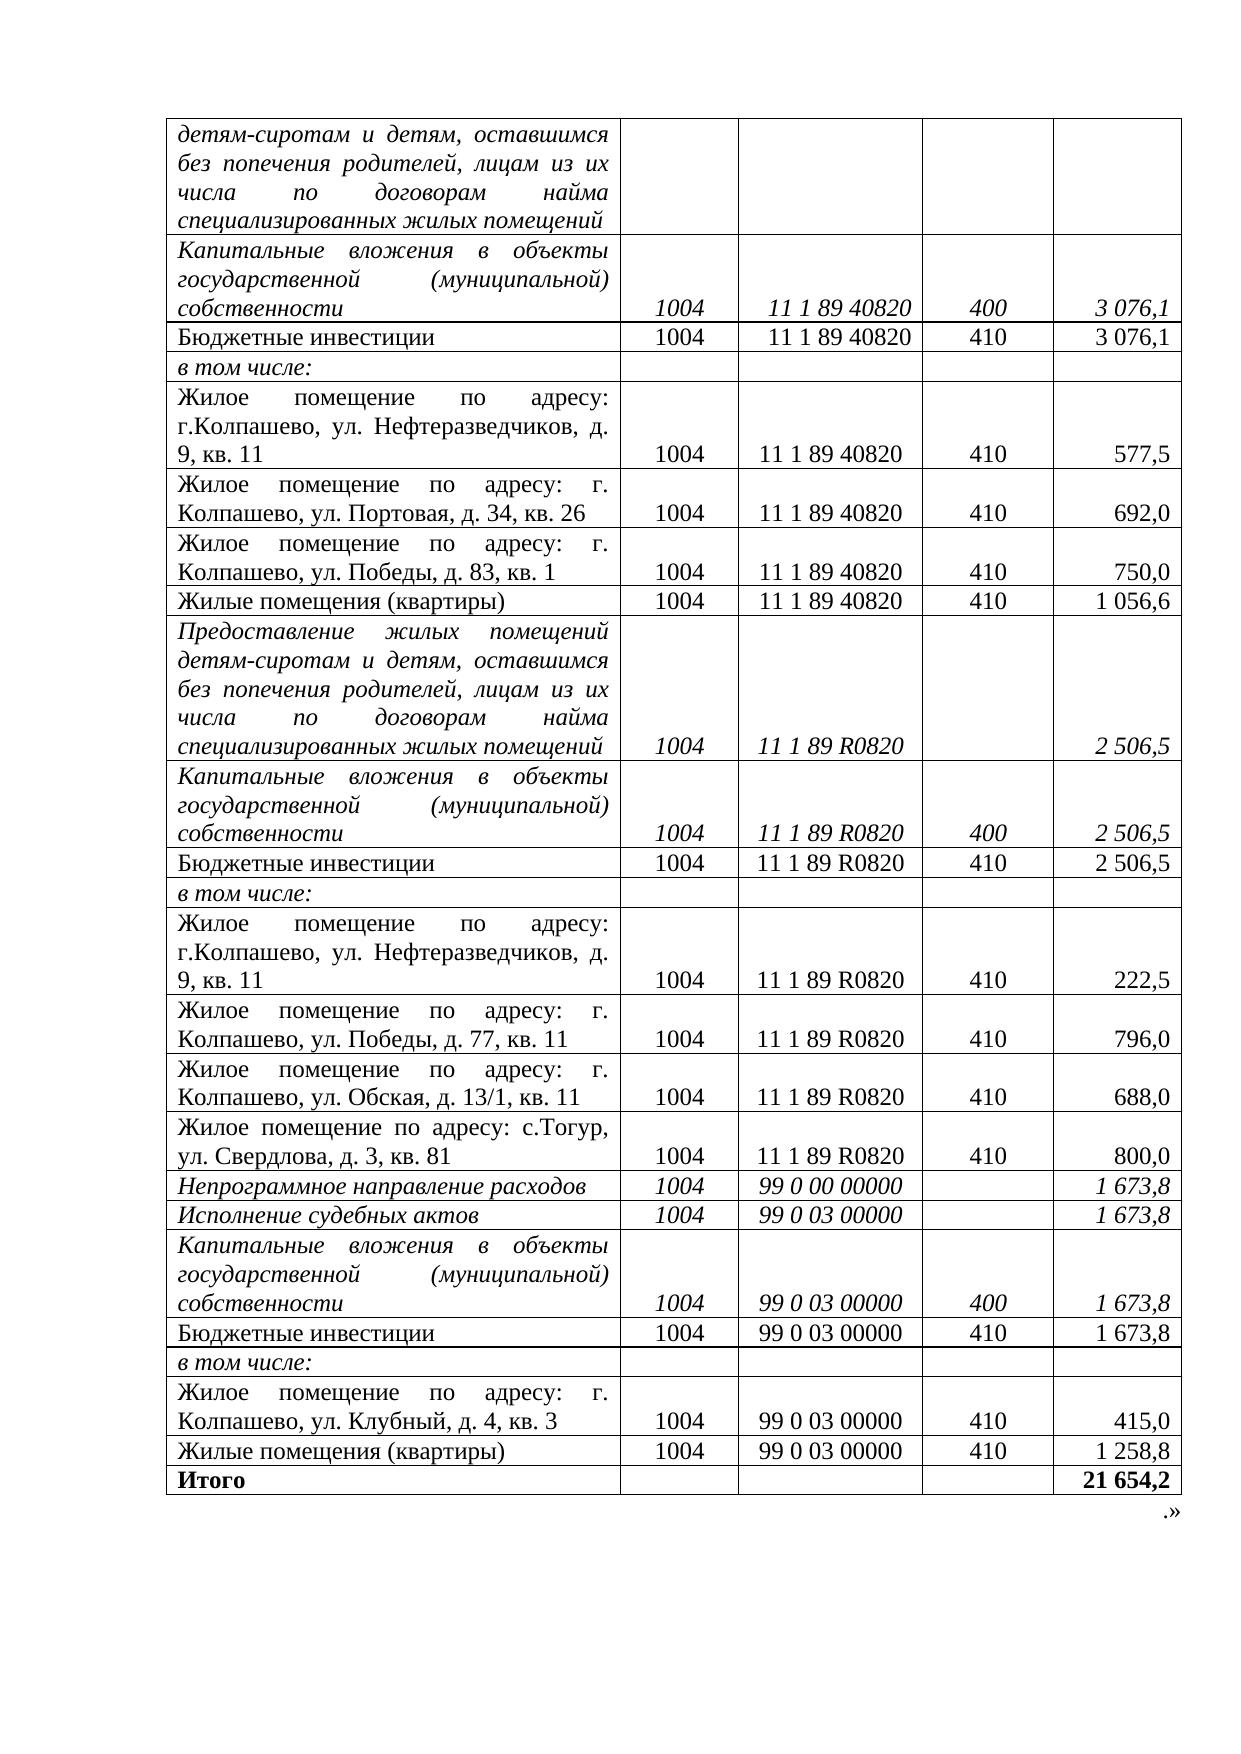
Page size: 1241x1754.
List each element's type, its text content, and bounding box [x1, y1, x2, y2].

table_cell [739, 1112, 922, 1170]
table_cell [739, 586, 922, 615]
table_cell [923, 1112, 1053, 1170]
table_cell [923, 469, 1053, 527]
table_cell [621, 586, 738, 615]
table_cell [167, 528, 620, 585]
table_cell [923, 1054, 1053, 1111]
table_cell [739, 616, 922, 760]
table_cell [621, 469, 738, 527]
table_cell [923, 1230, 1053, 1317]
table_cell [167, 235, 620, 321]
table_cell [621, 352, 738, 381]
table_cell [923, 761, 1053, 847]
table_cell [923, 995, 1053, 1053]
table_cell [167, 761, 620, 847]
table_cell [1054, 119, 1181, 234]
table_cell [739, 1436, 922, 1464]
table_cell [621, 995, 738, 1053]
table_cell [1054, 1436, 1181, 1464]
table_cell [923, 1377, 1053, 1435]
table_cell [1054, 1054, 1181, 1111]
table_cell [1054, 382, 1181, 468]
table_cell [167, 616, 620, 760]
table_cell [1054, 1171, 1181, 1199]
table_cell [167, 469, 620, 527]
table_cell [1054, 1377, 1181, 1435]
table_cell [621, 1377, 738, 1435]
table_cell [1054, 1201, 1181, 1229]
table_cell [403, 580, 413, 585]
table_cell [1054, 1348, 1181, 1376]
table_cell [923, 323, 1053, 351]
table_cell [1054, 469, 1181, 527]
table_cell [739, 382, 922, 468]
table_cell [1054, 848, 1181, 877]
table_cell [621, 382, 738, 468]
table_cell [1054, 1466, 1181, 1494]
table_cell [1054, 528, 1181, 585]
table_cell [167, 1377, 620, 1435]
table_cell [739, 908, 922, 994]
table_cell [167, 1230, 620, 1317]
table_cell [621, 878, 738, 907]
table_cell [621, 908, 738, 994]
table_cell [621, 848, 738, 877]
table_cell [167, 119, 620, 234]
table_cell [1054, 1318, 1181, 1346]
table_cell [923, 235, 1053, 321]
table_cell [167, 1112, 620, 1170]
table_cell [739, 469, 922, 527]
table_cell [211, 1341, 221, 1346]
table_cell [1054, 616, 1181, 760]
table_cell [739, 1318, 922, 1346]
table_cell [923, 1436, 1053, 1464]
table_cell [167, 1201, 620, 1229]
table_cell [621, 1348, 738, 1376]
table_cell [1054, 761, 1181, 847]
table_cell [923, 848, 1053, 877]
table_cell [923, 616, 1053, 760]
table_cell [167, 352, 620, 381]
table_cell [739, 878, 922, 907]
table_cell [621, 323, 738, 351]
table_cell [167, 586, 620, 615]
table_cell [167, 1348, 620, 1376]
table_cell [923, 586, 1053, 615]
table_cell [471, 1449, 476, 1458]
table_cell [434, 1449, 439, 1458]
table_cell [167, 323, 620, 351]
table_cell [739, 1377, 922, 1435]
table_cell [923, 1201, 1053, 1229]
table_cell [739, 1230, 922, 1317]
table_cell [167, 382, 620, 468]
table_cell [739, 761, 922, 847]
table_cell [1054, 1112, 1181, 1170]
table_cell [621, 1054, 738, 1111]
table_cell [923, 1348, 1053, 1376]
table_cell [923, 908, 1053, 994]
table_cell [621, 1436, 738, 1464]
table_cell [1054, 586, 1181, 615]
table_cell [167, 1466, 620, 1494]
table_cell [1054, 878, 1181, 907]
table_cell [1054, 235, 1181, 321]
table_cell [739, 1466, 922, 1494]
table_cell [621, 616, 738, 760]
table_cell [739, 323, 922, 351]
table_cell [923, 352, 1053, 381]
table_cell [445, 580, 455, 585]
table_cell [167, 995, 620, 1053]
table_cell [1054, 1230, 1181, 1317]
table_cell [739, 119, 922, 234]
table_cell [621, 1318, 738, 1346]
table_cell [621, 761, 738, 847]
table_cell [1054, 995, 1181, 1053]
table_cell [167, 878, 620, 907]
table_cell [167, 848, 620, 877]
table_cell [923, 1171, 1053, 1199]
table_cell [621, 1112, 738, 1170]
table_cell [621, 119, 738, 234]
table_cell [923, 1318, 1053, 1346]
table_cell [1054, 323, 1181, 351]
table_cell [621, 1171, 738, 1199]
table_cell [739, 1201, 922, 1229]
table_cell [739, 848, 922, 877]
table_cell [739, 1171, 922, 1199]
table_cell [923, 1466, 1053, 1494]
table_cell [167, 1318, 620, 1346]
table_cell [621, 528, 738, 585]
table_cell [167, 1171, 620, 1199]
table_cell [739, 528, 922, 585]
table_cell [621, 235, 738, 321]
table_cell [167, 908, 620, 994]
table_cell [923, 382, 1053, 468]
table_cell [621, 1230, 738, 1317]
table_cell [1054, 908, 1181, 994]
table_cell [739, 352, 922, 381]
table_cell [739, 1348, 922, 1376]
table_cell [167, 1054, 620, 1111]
text .» [177, 1495, 1181, 1524]
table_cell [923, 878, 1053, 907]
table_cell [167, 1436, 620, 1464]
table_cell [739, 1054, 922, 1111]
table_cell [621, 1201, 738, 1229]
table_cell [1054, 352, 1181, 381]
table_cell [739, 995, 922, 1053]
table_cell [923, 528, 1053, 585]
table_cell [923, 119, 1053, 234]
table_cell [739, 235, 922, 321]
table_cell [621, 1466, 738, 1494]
